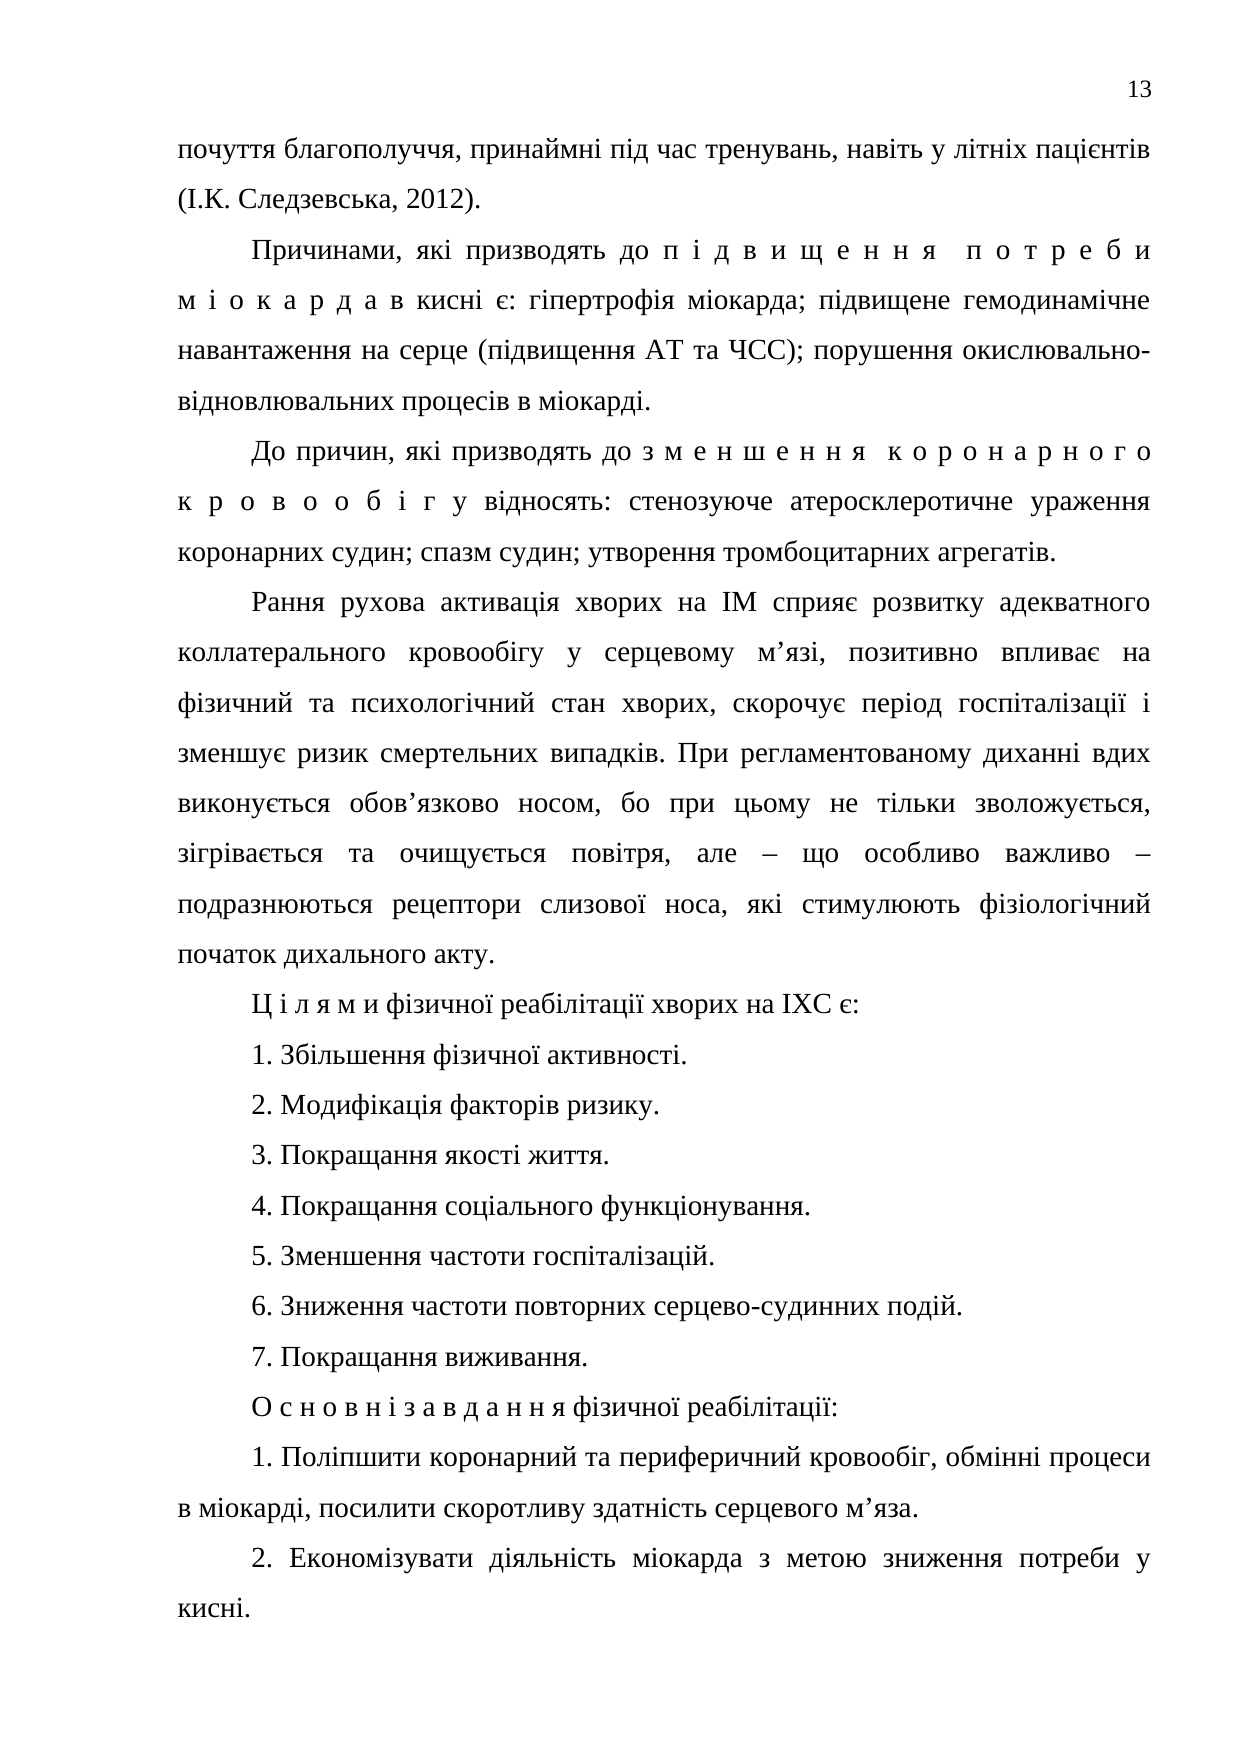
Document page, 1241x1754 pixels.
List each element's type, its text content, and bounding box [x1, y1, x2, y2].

text 5. Зменшення частоти госпіталізацій. [177, 1238, 1152, 1272]
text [177, 131, 1152, 215]
text Причинами, які призводять до п і д в и щ е н н я п о т р е б и м і о к а р д а в кисні є: гіпертрофія міокарда; підвищене гемодинамічне навантаження на серце (підвищення АТ та ЧСС); порушення окислювально-відновлювальних процесів в міокарді. [177, 232, 1152, 416]
text 4. Покращання соціального функціонування. [177, 1188, 1152, 1221]
text 2. Економізувати діяльність міокарда з метою зниження потреби у кисні. [177, 1540, 1152, 1624]
text 7. Покращання виживання. [177, 1339, 1152, 1372]
text О с н о в н і з а в д а н н я фізичної реабілітації: [177, 1389, 1152, 1423]
text 6. Зниження частоти повторних серцево-судинних подій. [177, 1288, 1152, 1322]
text 2. Модифікація факторів ризику. [177, 1087, 1152, 1121]
text 1. Збільшення фізичної активності. [177, 1037, 1152, 1070]
text 3. Покращання якості життя. [177, 1137, 1152, 1171]
text Ц і л я м и фізичної реабілітації хворих на ІХС є: [177, 987, 1152, 1020]
text 1. Поліпшити коронарний та периферичний кровообіг, обмінні процеси в міокарді, посилити скоротливу здатність серцевого м’яза. [177, 1439, 1152, 1523]
text Рання рухова активація хворих на ІМ сприяє розвитку адекватного коллатерального кровообігу у серцевому м’язі, позитивно впливає на фізичний та психологічний стан хворих, скорочує період госпіталізації і зменшує ризик смертельних випадків. При регламентованому диханні вдих виконується обов’язково носом, бо при цьому не тільки зволожується, зігрівається та очищується повітря, але – що особливо важливо – подразнюються рецептори слизової носа, які стимулюють фізіологічний початок дихального акту. [177, 584, 1152, 970]
text До причин, які призводять до з м е н ш е н н я к о р о н а р н о г о к р о в о о б і г у відносять: стенозуюче атеросклеротичне ураження коронарних судин; спазм судин; утворення тромбоцитарних агрегатів. [177, 433, 1152, 567]
